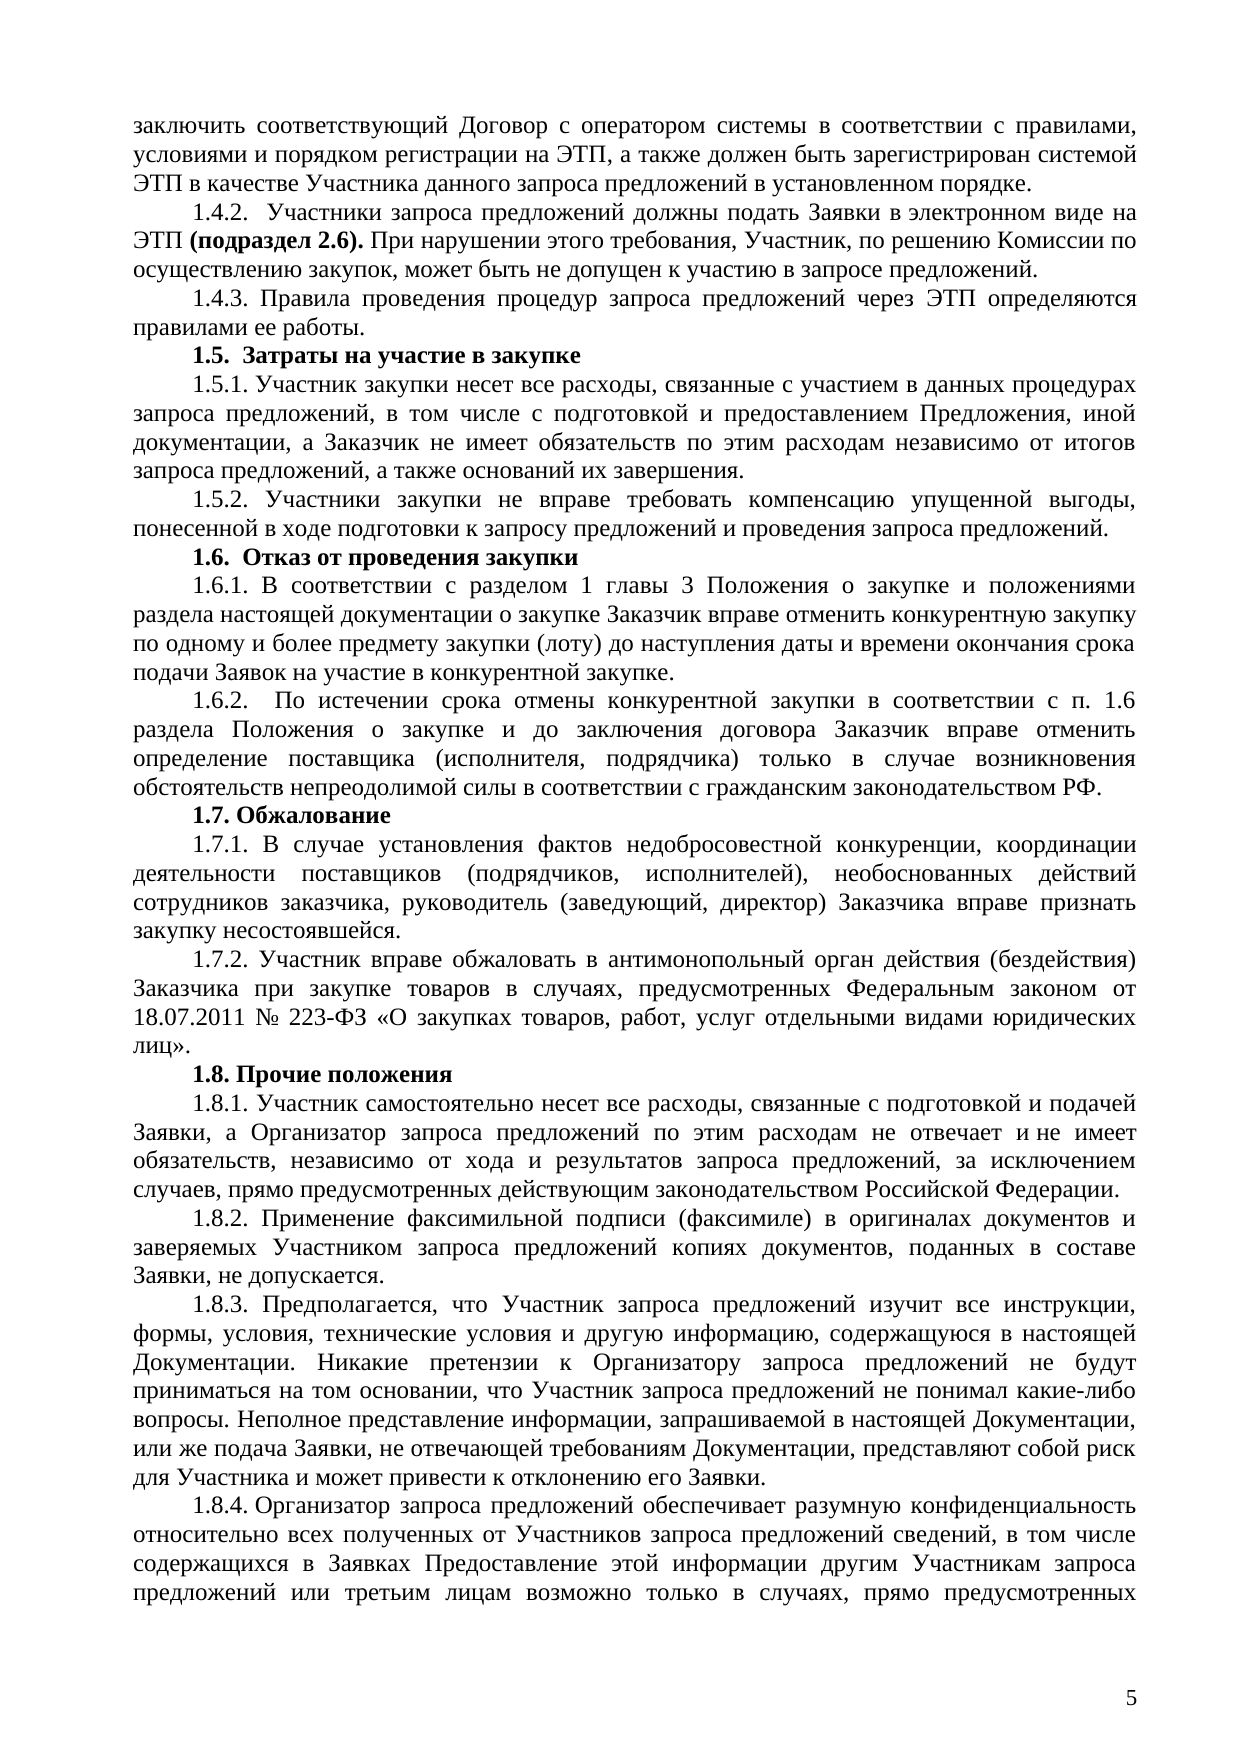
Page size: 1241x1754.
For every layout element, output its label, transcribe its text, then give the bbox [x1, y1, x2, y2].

text 1.6. Отказ от проведения закупки [133, 542, 1137, 571]
text 1.6.1. В соответствии с разделом 1 главы 3 Положения о закупке и положениями раздела настоящей документации о закупке Заказчик вправе отменить конкурентную закупку по одному и более предмету закупки (лоту) до наступления даты и времени окончания срока подачи Заявок на участие в конкурентной закупке. [133, 571, 1137, 686]
text 1.7.2. Участник вправе обжаловать в антимонопольный орган действия (бездействия) Заказчика при закупке товаров в случаях, предусмотренных Федеральным законом от 18.07.2011 № 223-ФЗ «О закупках товаров, работ, услуг отдельными видами юридических лиц». [133, 944, 1137, 1059]
text 1.5.1. Участник закупки несет все расходы, связанные с участием в данных процедурах запроса предложений, в том числе с подготовкой и предоставлением Предложения, иной документации, а Заказчик не имеет обязательств по этим расходам независимо от итогов запроса предложений, а также оснований их завершения. [133, 369, 1137, 484]
text 1.5.2. Участники закупки не вправе требовать компенсацию упущенной выгоды, понесенной в ходе подготовки к запросу предложений и проведения запроса предложений. [133, 484, 1137, 542]
text 1.8. Прочие положения [133, 1059, 1137, 1088]
list 1.4.2. Участники запроса предложений должны подать Заявки в электронном виде на ЭТП (подраздел 2.6). При нарушении этого требования, Участник, по решению Комиссии по осуществлению закупок, может быть не допущен к участию в запросе предложений. [133, 197, 1137, 283]
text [133, 1491, 1137, 1606]
text 1.8.2. Применение факсимильной подписи (факсимиле) в оригиналах документов и заверяемых Участником запроса предложений копиях документов, поданных в составе Заявки, не допускается. [133, 1203, 1137, 1289]
text 1.8.1. Участник самостоятельно несет все расходы, связанные с подготовкой и подачей Заявки, а Организатор запроса предложений по этим расходам не отвечает и не имеет обязательств, независимо от хода и результатов запроса предложений, за исключением случаев, прямо предусмотренных действующим законодательством Российской Федерации. [133, 1088, 1137, 1203]
list 1.4.3. Правила проведения процедур запроса предложений через ЭТП определяются правилами ее работы. [133, 283, 1137, 341]
text 1.7. Обжалование [133, 801, 1137, 829]
text 1.6.2. По истечении срока отмены конкурентной закупки в соответствии с п. 1.6 раздела Положения о закупке и до заключения договора Заказчик вправе отменить определение поставщика (исполнителя, подрядчика) только в случае возникновения обстоятельств непреодолимой силы в соответствии с гражданским законодательством РФ. [133, 686, 1137, 801]
text 1.5. Затраты на участие в закупке [133, 341, 1136, 369]
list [133, 111, 1137, 197]
text 1.7.1. В случае установления фактов недобросовестной конкуренции, координации деятельности поставщиков (подрядчиков, исполнителей), необоснованных действий сотрудников заказчика, руководитель (заведующий, директор) Заказчика вправе признать закупку несостоявшейся. [133, 829, 1137, 944]
text 1.8.3. Предполагается, что Участник запроса предложений изучит все инструкции, формы, условия, технические условия и другую информацию, содержащуюся в настоящей Документации. Никакие претензии к Организатору запроса предложений не будут приниматься на том основании, что Участник запроса предложений не понимал какие-либо вопросы. Неполное представление информации, запрашиваемой в настоящей Документации, или же подача Заявки, не отвечающей требованиям Документации, представляют собой риск для Участника и может привести к отклонению его Заявки. [133, 1289, 1137, 1491]
